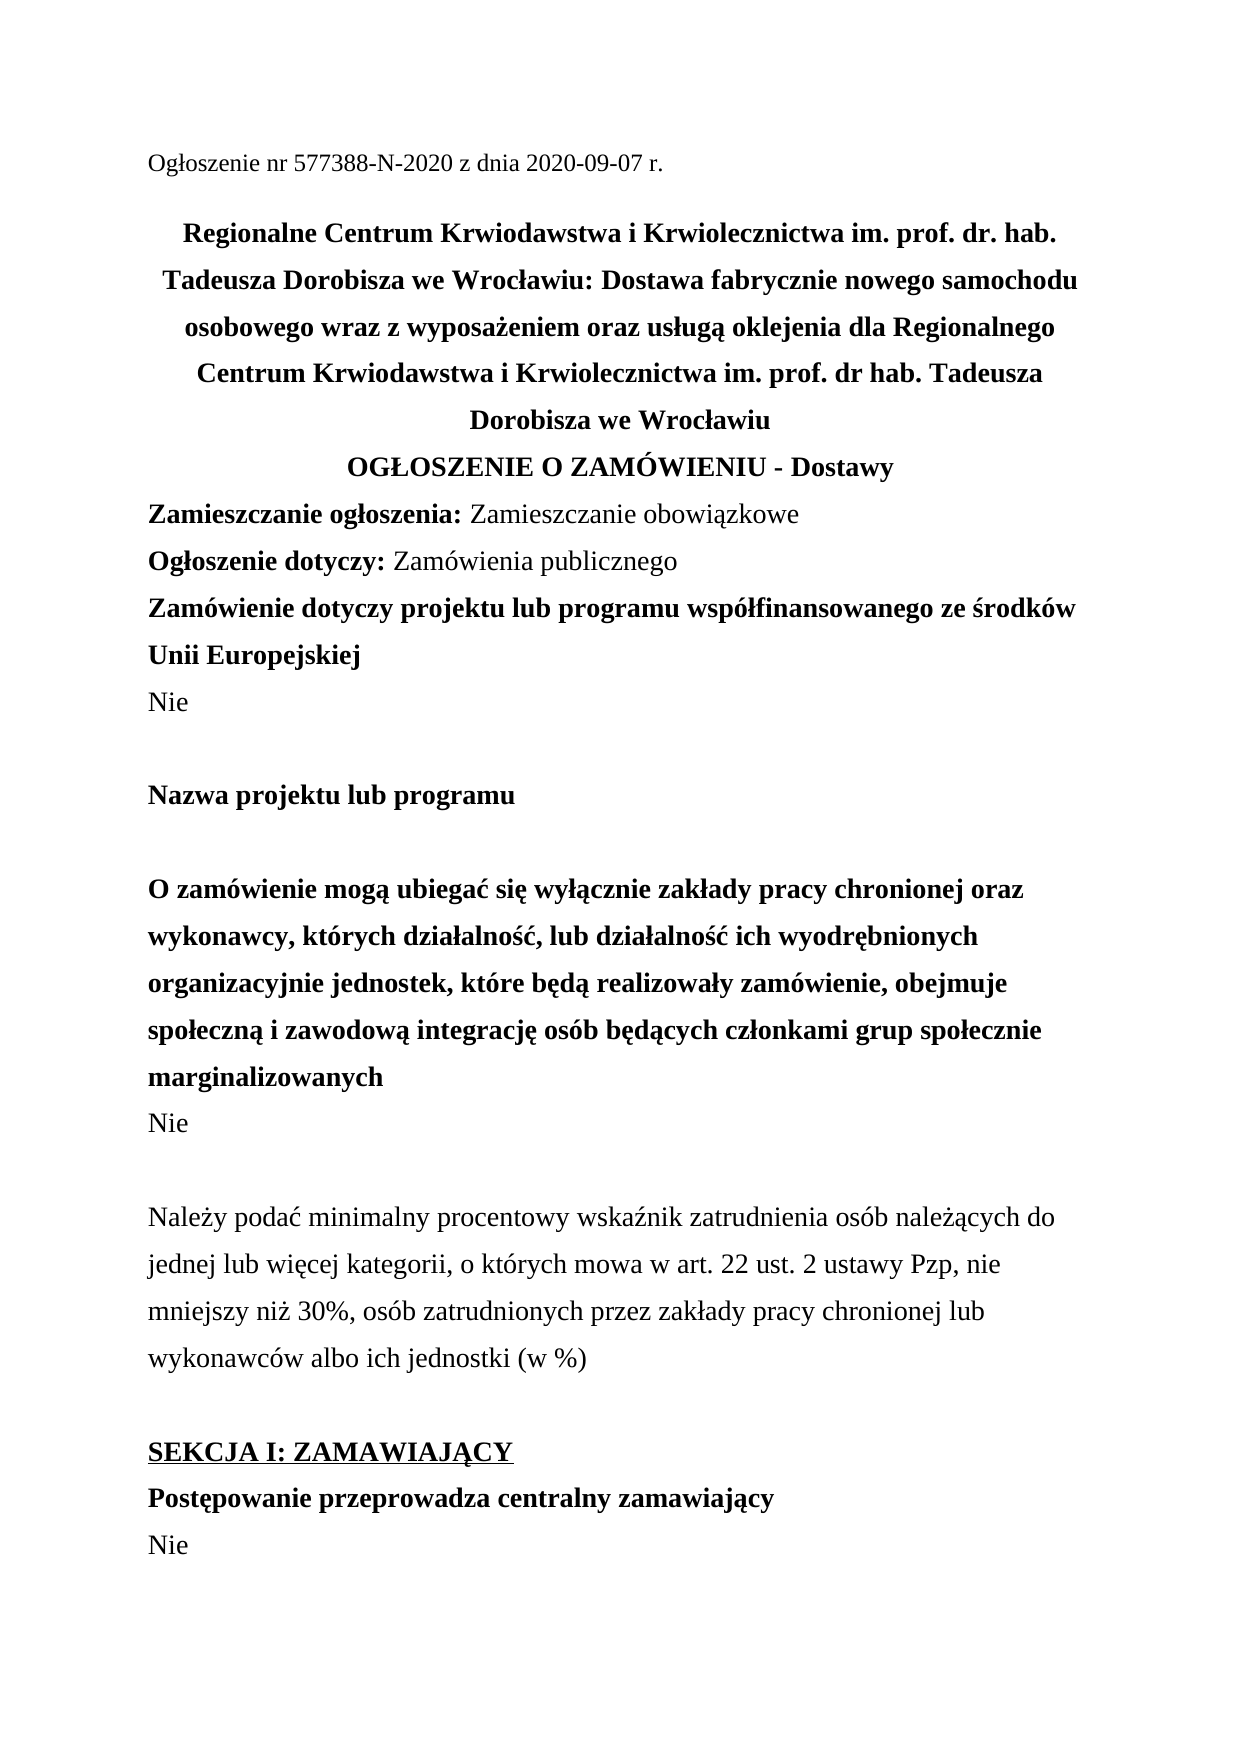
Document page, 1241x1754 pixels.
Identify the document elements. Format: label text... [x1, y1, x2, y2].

text O zamówienie mogą ubiegać się wyłącznie zakłady pracy chronionej oraz wykonawcy, których działalność, lub działalność ich wyodrębnionych organizacyjnie jednostek, które będą realizowały zamówienie, obejmuje społeczną i zawodową integrację osób będących członkami grup społecznie marginalizowanych [148, 858, 1093, 1092]
text Ogłoszenie dotyczy: Zamówienia publicznego [148, 529, 1093, 576]
text Nie [148, 670, 1093, 717]
text SEKCJA I: ZAMAWIAJĄCY [148, 1420, 1093, 1467]
text Zamówienie dotyczy projektu lub programu współfinansowanego ze środków Unii Europejskiej [148, 576, 1093, 670]
text Nazwa projektu lub programu [148, 717, 1093, 858]
text Należy podać minimalny procentowy wskaźnik zatrudnienia osób należących do jednej lub więcej kategorii, o których mowa w art. 22 ust. 2 ustawy Pzp, nie mniejszy niż 30%, osób zatrudnionych przez zakłady pracy chronionej lub wykonawców albo ich jednostki (w %) [148, 1139, 1093, 1420]
text Regionalne Centrum Krwiodawstwa i Krwiolecznictwa im. prof. dr. hab. Tadeusza Dorobisza we Wrocławiu: Dostawa fabrycznie nowego samochodu osobowego wraz z wyposażeniem oraz usługą oklejenia dla Regionalnego Centrum Krwiodawstwa i Krwiolecznictwa im. prof. dr hab. Tadeusza Dorobisza we Wrocławiu OGŁOSZENIE O ZAMÓWIENIU - Dostawy [148, 201, 1093, 483]
text Nie [148, 1514, 1093, 1561]
text Ogłoszenie nr 577388-N-2020 z dnia 2020-09-07 r. [148, 148, 1093, 176]
text Postępowanie przeprowadza centralny zamawiający [148, 1467, 1093, 1514]
text Zamieszczanie ogłoszenia: Zamieszczanie obowiązkowe [148, 483, 1093, 529]
text Nie [148, 1092, 1093, 1139]
